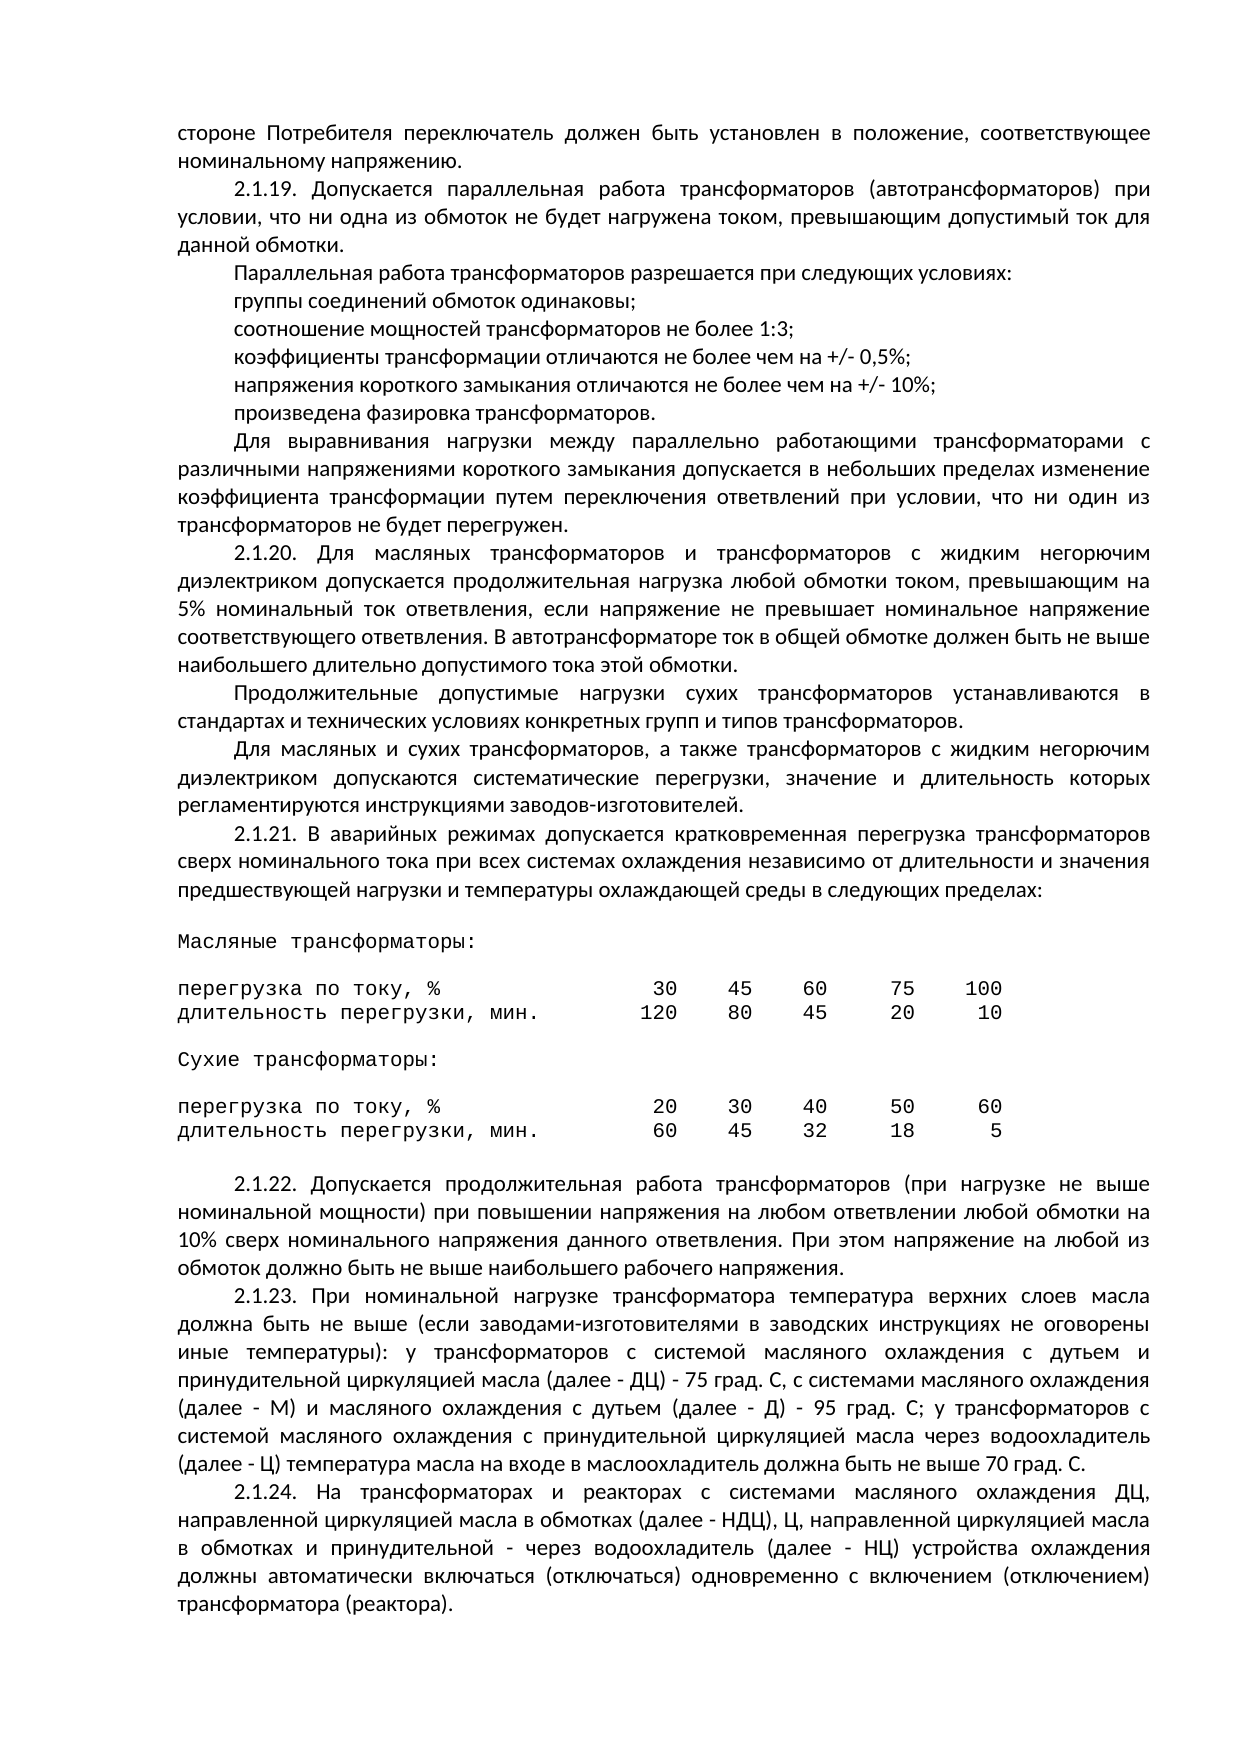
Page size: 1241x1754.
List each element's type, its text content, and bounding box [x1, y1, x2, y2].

text группы соединений обмоток одинаковы; [177, 286, 1152, 314]
text 2.1.21. В аварийных режимах допускается кратковременная перегрузка трансформаторов сверх номинального тока при всех системах охлаждения независимо от длительности и значения предшествующей нагрузки и температуры охлаждающей среды в следующих пределах: [177, 819, 1152, 903]
text коэффициенты трансформации отличаются не более чем на +/- 0,5%; [177, 342, 1152, 370]
text произведена фазировка трансформаторов. [177, 398, 1152, 426]
text длительность перегрузки, мин. 120 80 45 20 10 [177, 1002, 1152, 1025]
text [177, 118, 1152, 174]
text напряжения короткого замыкания отличаются не более чем на +/- 10%; [177, 370, 1152, 398]
text Для выравнивания нагрузки между параллельно работающими трансформаторами с различными напряжениями короткого замыкания допускается в небольших пределах изменение коэффициента трансформации путем переключения ответвлений при условии, что ни один из трансформаторов не будет перегружен. [177, 426, 1152, 538]
text 2.1.23. При номинальной нагрузке трансформатора температура верхних слоев масла должна быть не выше (если заводами-изготовителями в заводских инструкциях не оговорены иные температуры): у трансформаторов с системой масляного охлаждения с дутьем и принудительной циркуляцией масла (далее - ДЦ) - 75 град. С, с системами масляного охлаждения (далее - М) и масляного охлаждения с дутьем (далее - Д) - 95 град. С; у трансформаторов с системой масляного охлаждения с принудительной циркуляцией масла через водоохладитель (далее - Ц) температура масла на входе в маслоохладитель должна быть не выше 70 град. С. [177, 1281, 1152, 1477]
text Сухие трансформаторы: [177, 1049, 1152, 1073]
text соотношение мощностей трансформаторов не более 1:3; [177, 314, 1152, 342]
text Продолжительные допустимые нагрузки сухих трансформаторов устанавливаются в стандартах и технических условиях конкретных групп и типов трансформаторов. [177, 678, 1152, 734]
text Параллельная работа трансформаторов разрешается при следующих условиях: [177, 258, 1152, 286]
text Масляные трансформаторы: [177, 931, 1152, 954]
text Для масляных и сухих трансформаторов, а также трансформаторов с жидким негорючим диэлектриком допускаются систематические перегрузки, значение и длительность которых регламентируются инструкциями заводов-изготовителей. [177, 734, 1152, 819]
text 2.1.22. Допускается продолжительная работа трансформаторов (при нагрузке не выше номинальной мощности) при повышении напряжения на любом ответвлении любой обмотки на 10% сверх номинального напряжения данного ответвления. При этом напряжение на любой из обмоток должно быть не выше наибольшего рабочего напряжения. [177, 1169, 1152, 1281]
text перегрузка по току, % 30 45 60 75 100 [177, 978, 1152, 1002]
text перегрузка по току, % 20 30 40 50 60 [177, 1096, 1152, 1120]
text 2.1.19. Допускается параллельная работа трансформаторов (автотрансформаторов) при условии, что ни одна из обмоток не будет нагружена током, превышающим допустимый ток для данной обмотки. [177, 174, 1152, 258]
text длительность перегрузки, мин. 60 45 32 18 5 [177, 1120, 1152, 1143]
text 2.1.20. Для масляных трансформаторов и трансформаторов с жидким негорючим диэлектриком допускается продолжительная нагрузка любой обмотки током, превышающим на 5% номинальный ток ответвления, если напряжение не превышает номинальное напряжение соответствующего ответвления. В автотрансформаторе ток в общей обмотке должен быть не выше наибольшего длительно допустимого тока этой обмотки. [177, 538, 1152, 678]
text 2.1.24. На трансформаторах и реакторах с системами масляного охлаждения ДЦ, направленной циркуляцией масла в обмотках (далее - НДЦ), Ц, направленной циркуляцией масла в обмотках и принудительной - через водоохладитель (далее - НЦ) устройства охлаждения должны автоматически включаться (отключаться) одновременно с включением (отключением) трансформатора (реактора). [177, 1477, 1152, 1617]
